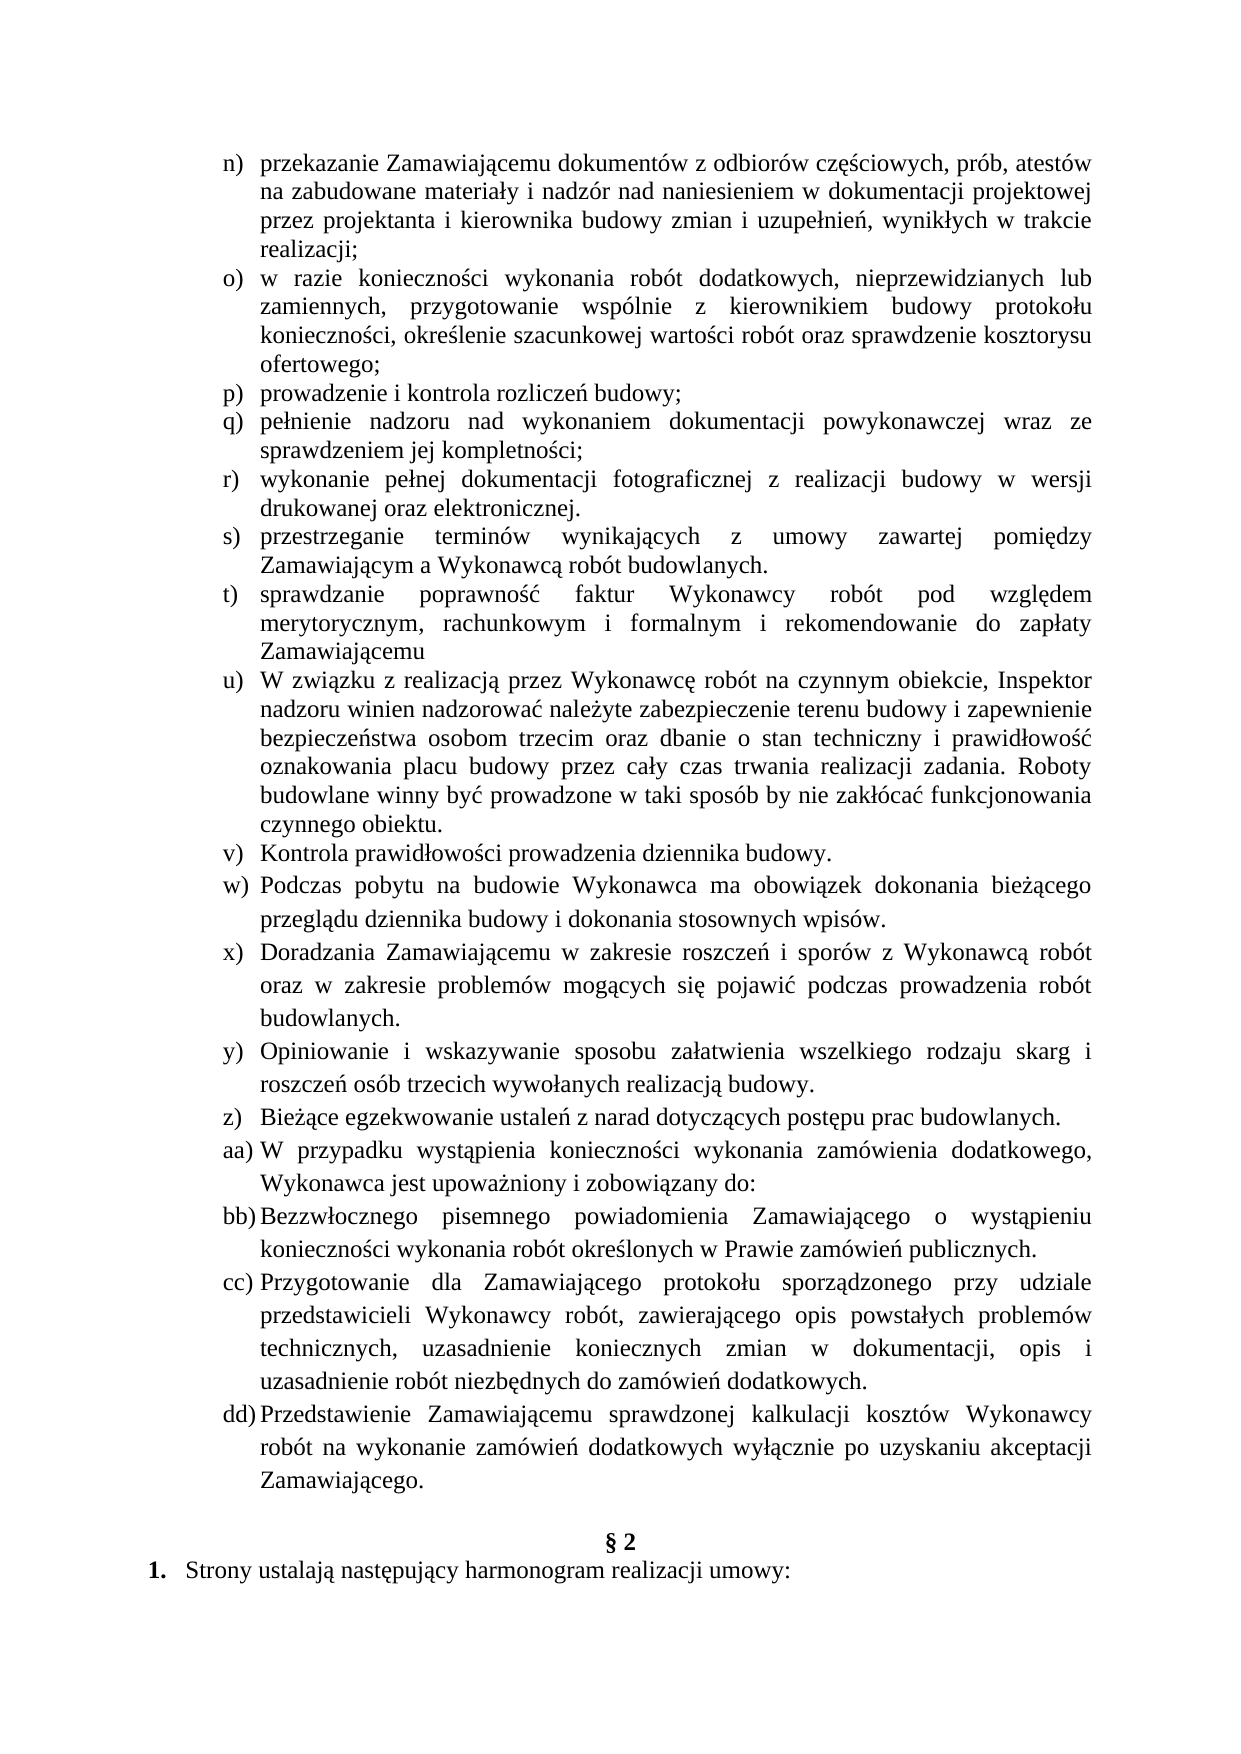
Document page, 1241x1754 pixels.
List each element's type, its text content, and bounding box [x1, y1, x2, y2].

list Bieżące egzekwowanie ustaleń z narad dotyczących postępu prac budowlanych. [223, 1102, 1093, 1131]
list Przygotowanie dla Zamawiającego protokołu sporządzonego przy udziale przedstawicieli Wykonawcy robót, zawierającego opis powstałych problemów technicznych, uzasadnienie koniecznych zmian w dokumentacji, opis i uzasadnienie robót niezbędnych do zamówień dodatkowych. [223, 1267, 1093, 1395]
list W związku z realizacją przez Wykonawcę robót na czynnym obiekcie, Inspektor nadzoru winien nadzorować należyte zabezpieczenie terenu budowy i zapewnienie bezpieczeństwa osobom trzecim oraz dbanie o stan techniczny i prawidłowość oznakowania placu budowy przez cały czas trwania realizacji zadania. Roboty budowlane winny być prowadzone w taki sposób by nie zakłócać funkcjonowania czynnego obiektu. [223, 665, 1093, 838]
list Strony ustalają następujący harmonogram realizacji umowy: [148, 1556, 1093, 1584]
list sprawdzanie poprawność faktur Wykonawcy robót pod względem merytorycznym, rachunkowym i formalnym i rekomendowanie do zapłaty Zamawiającemu [223, 579, 1093, 665]
list wykonanie pełnej dokumentacji fotograficznej z realizacji budowy w wersji drukowanej oraz elektronicznej. [223, 464, 1093, 521]
list pełnienie nadzoru nad wykonaniem dokumentacji powykonawczej wraz ze sprawdzeniem jej kompletności; [223, 406, 1093, 464]
list w razie konieczności wykonania robót dodatkowych, nieprzewidzianych lub zamiennych, przygotowanie wspólnie z kierownikiem budowy protokołu konieczności, określenie szacunkowej wartości robót oraz sprawdzenie kosztorysu ofertowego; [223, 263, 1093, 378]
text § 2 [148, 1527, 1093, 1556]
list Bezzwłocznego pisemnego powiadomienia Zamawiającego o wystąpieniu konieczności wykonania robót określonych w Prawie zamówień publicznych. [223, 1201, 1093, 1263]
list przekazanie Zamawiającemu dokumentów z odbiorów częściowych, prób, atestów na zabudowane materiały i nadzór nad naniesieniem w dokumentacji projektowej przez projektanta i kierownika budowy zmian i uzupełnień, wynikłych w trakcie realizacji; [223, 148, 1093, 263]
list prowadzenie i kontrola rozliczeń budowy; [223, 378, 1093, 406]
list Doradzania Zamawiającemu w zakresie roszczeń i sporów z Wykonawcą robót oraz w zakresie problemów mogących się pojawić podczas prowadzenia robót budowlanych. [223, 937, 1093, 1031]
list Kontrola prawidłowości prowadzenia dziennika budowy. [223, 838, 1093, 866]
list Podczas pobytu na budowie Wykonawca ma obowiązek dokonania bieżącego przeglądu dziennika budowy i dokonania stosownych wpisów. [223, 871, 1093, 932]
list przestrzeganie terminów wynikających z umowy zawartej pomiędzy Zamawiającym a Wykonawcą robót budowlanych. [223, 521, 1093, 579]
list Opiniowanie i wskazywanie sposobu załatwienia wszelkiego rodzaju skarg i roszczeń osób trzecich wywołanych realizacją budowy. [223, 1036, 1093, 1097]
list Przedstawienie Zamawiającemu sprawdzonej kalkulacji kosztów Wykonawcy robót na wykonanie zamówień dodatkowych wyłącznie po uzyskaniu akceptacji Zamawiającego. [223, 1399, 1093, 1494]
list W przypadku wystąpienia konieczności wykonania zamówienia dodatkowego, Wykonawca jest upoważniony i zobowiązany do: [223, 1135, 1093, 1197]
